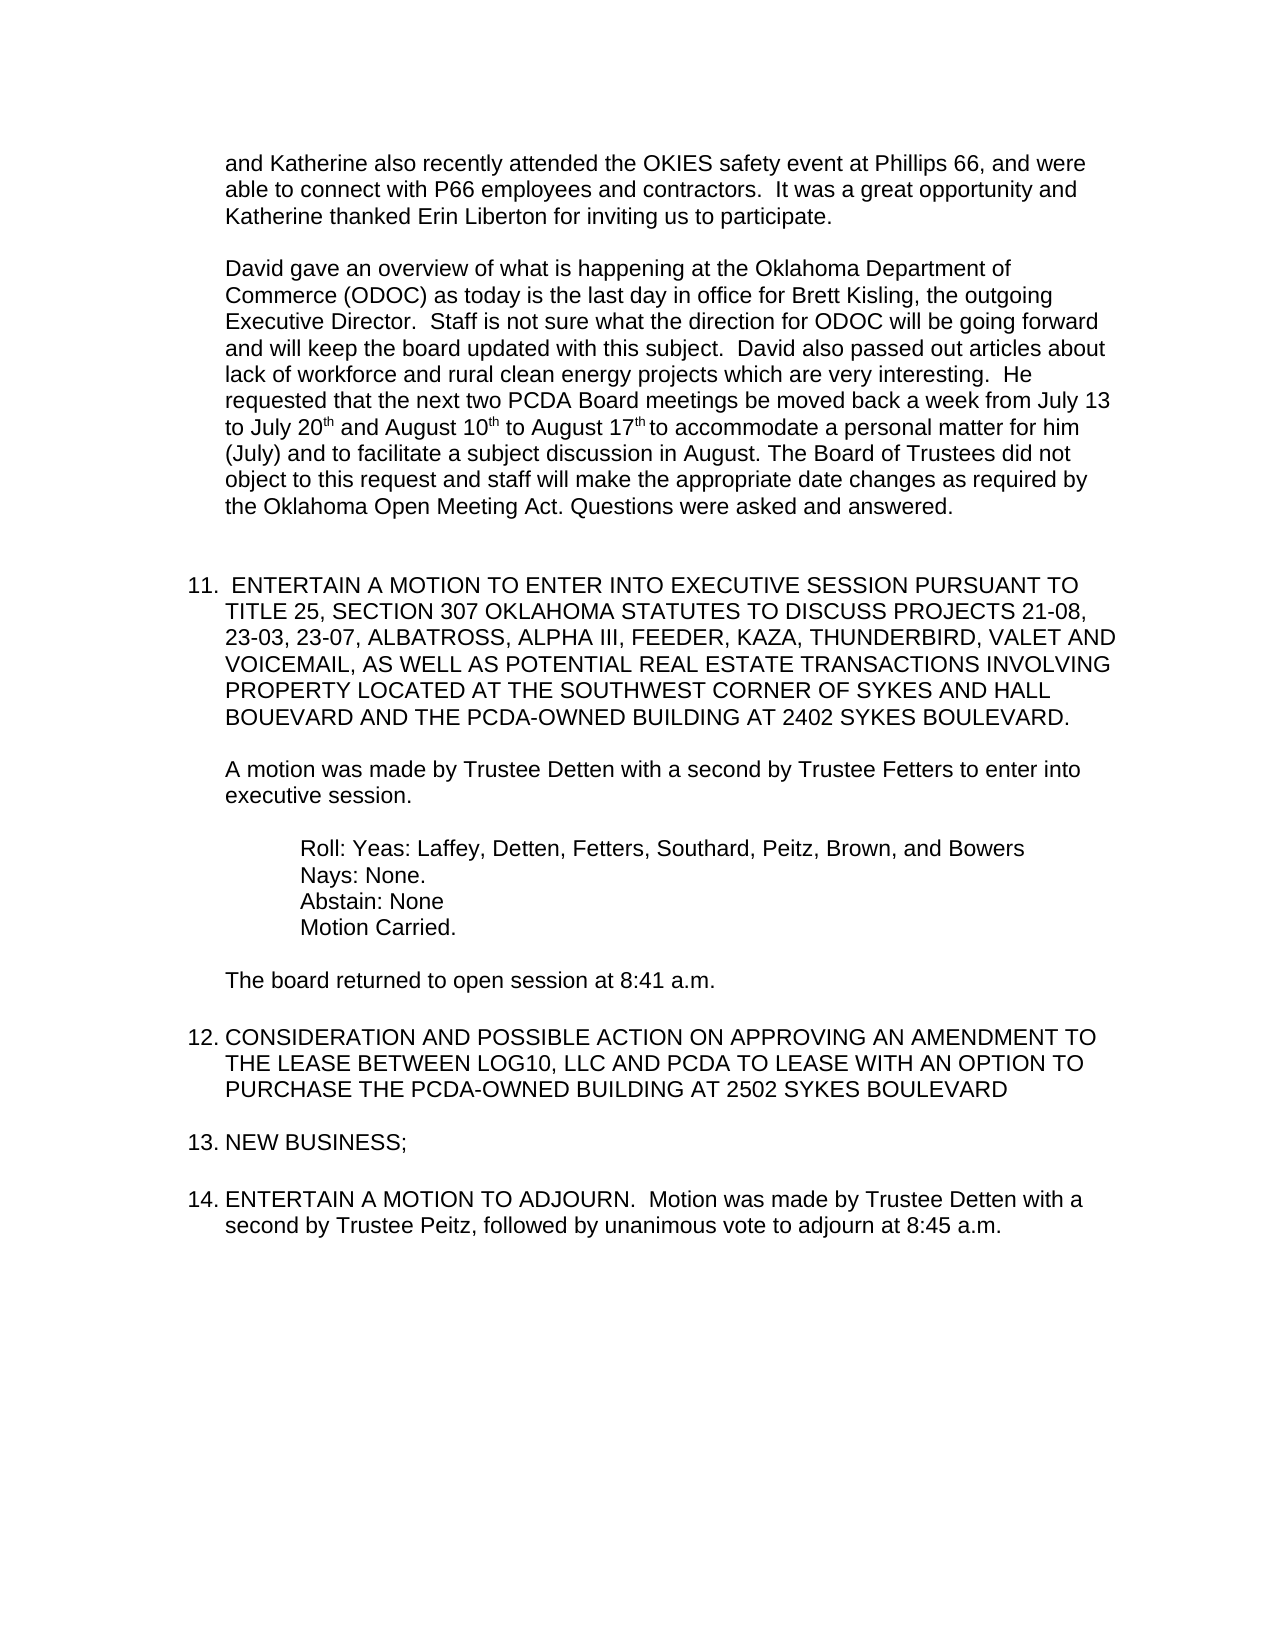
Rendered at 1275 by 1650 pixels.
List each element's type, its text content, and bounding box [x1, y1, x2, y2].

list ENTERTAIN A MOTION TO ENTER INTO EXECUTIVE SESSION PURSUANT TO TITLE 25, SECTION 307 OKLAHOMA STATUTES TO DISCUSS PROJECTS 21-08, 23-03, 23-07, ALBATROSS, ALPHA III, FEEDER, KAZA, THUNDERBIRD, VALET AND VOICEMAIL, AS WELL AS POTENTIAL REAL ESTATE TRANSACTIONS INVOLVING PROPERTY LOCATED AT THE SOUTHWEST CORNER OF SYKES AND HALL BOUEVARD AND THE PCDA-OWNED BUILDING AT 2402 SYKES BOULEVARD. [187, 572, 1125, 730]
list NEW BUSINESS; [187, 1129, 1125, 1155]
list ENTERTAIN A MOTION TO ADJOURN. Motion was made by Trustee Detten with a second by Trustee Peitz, followed by unanimous vote to adjourn at 8:45 a.m. [187, 1186, 1125, 1238]
text David gave an overview of what is happening at the Oklahoma Department of Commerce (ODOC) as today is the last day in office for Brett Kisling, the outgoing Executive Director. Staff is not sure what the direction for ODOC will be going forward and will keep the board updated with this subject. David also passed out articles about lack of workforce and rural clean energy projects which are very interesting. He requested that the next two PCDA Board meetings be moved back a week from July 13 to July 20th and August 10th to August 17th to accommodate a personal matter for him (July) and to facilitate a subject discussion in August. The Board of Trustees did not object to this request and staff will make the appropriate date changes as required by the Oklahoma Open Meeting Act. Questions were asked and answered. [225, 255, 1125, 519]
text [225, 150, 1125, 229]
text Roll: Yeas: Laffey, Detten, Fetters, Southard, Peitz, Brown, and Bowers [225, 835, 1125, 862]
text Nays: None. [225, 862, 1125, 888]
list CONSIDERATION AND POSSIBLE ACTION ON APPROVING AN AMENDMENT TO THE LEASE BETWEEN LOG10, LLC AND PCDA TO LEASE WITH AN OPTION TO PURCHASE THE PCDA-OWNED BUILDING AT 2502 SYKES BOULEVARD [187, 1023, 1125, 1103]
text The board returned to open session at 8:41 a.m. [187, 967, 1125, 993]
text Motion Carried. [225, 914, 1125, 941]
text Abstain: None [225, 888, 1125, 914]
text A motion was made by Trustee Detten with a second by Trustee Fetters to enter into executive session. [225, 756, 1125, 809]
